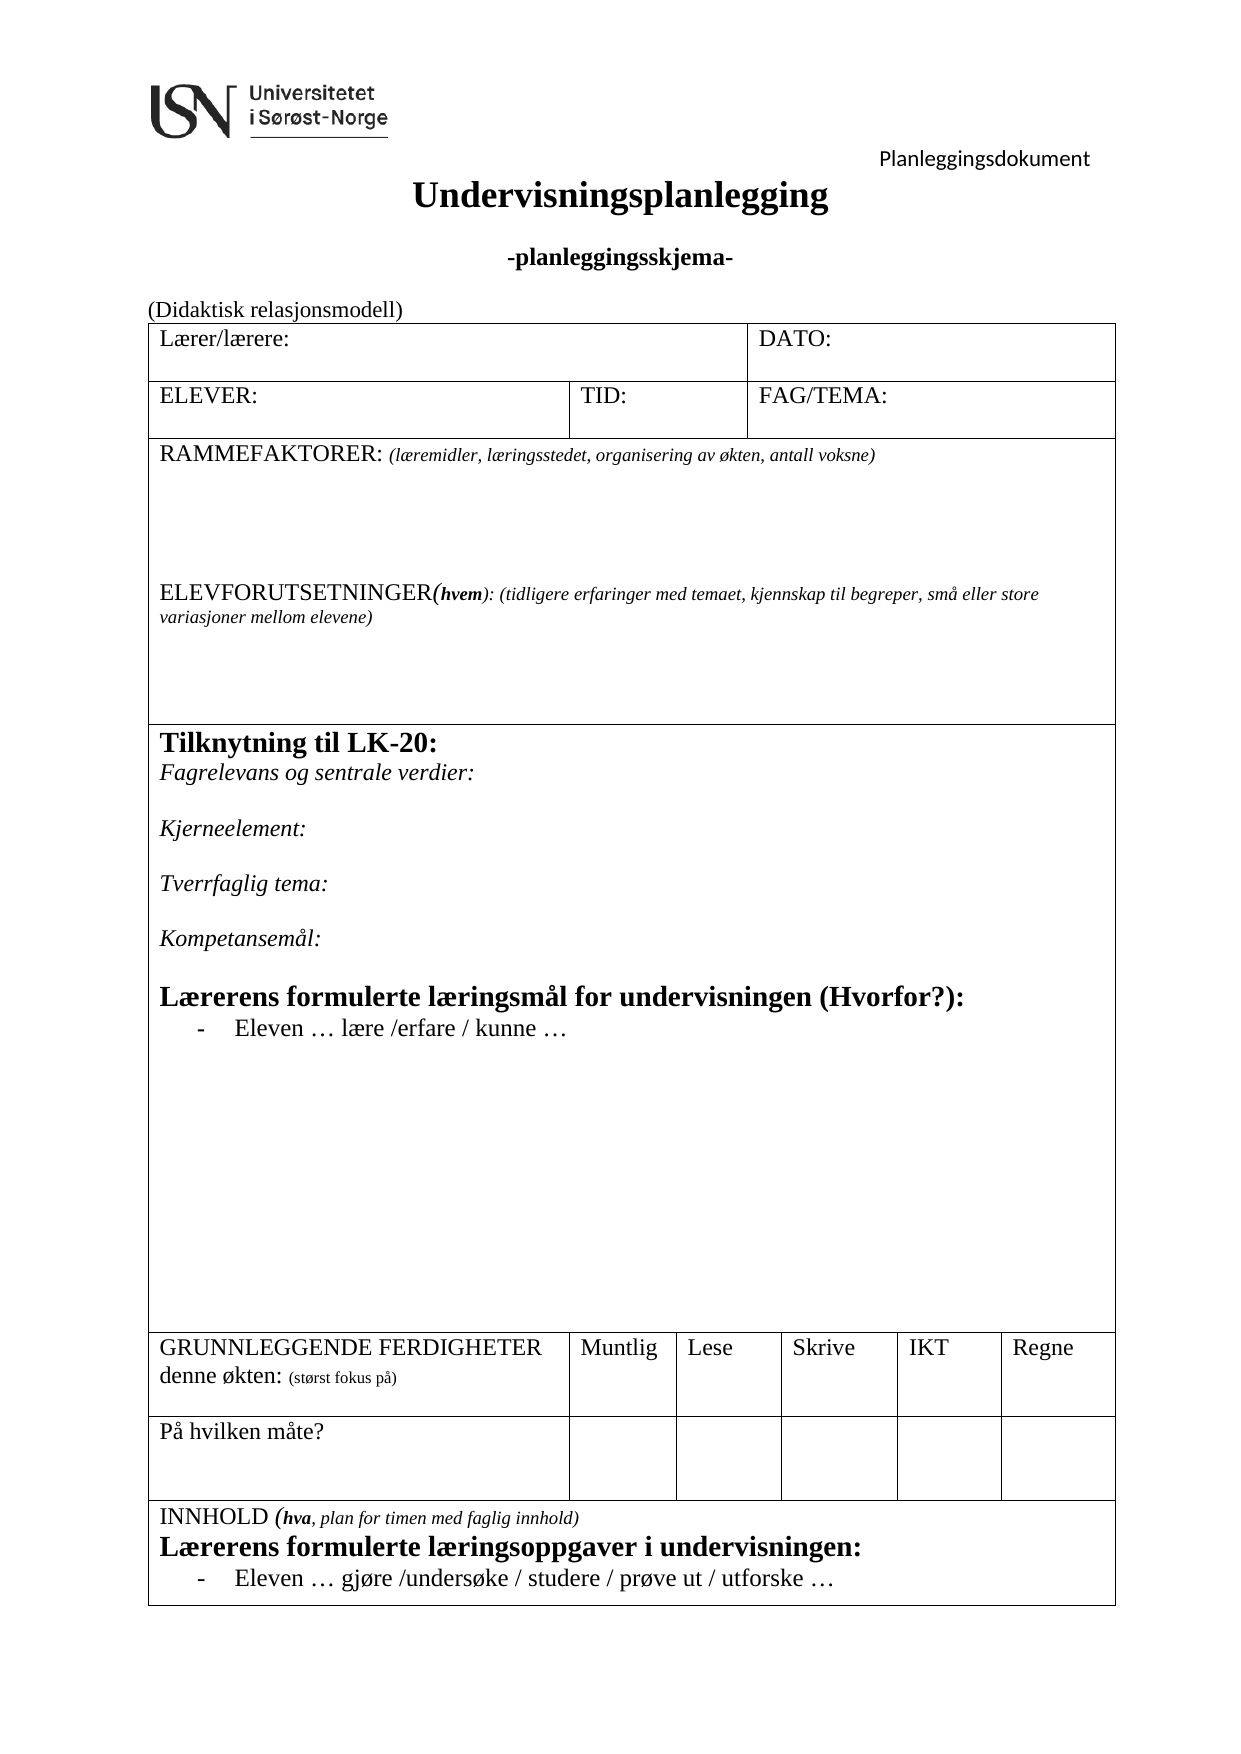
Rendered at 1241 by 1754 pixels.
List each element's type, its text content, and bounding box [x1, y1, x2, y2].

table_cell IKT [898, 1333, 1001, 1416]
table_header DATO: [748, 324, 1115, 381]
table_cell TID: [570, 382, 747, 438]
table_cell RAMMEFAKTORER: (læremidler, læringsstedet, organisering av økten, antall voksne) ELEVFORUTSETNINGER(hvem): (tidligere erfaringer med temaet, kjennskap til begreper, små eller store variasjoner mellom elevene) [149, 439, 1115, 724]
table_cell [782, 1417, 897, 1500]
table_cell [677, 1417, 781, 1500]
table_cell Skrive [782, 1333, 897, 1416]
picture [147, 73, 396, 144]
text -planleggingsskjema- [148, 242, 1093, 271]
table_cell [570, 1417, 676, 1500]
table_cell ELEVER: [149, 382, 569, 438]
table_cell Lese [677, 1333, 781, 1416]
table_cell Regne [1002, 1333, 1115, 1416]
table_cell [149, 1501, 1115, 1605]
table_cell På hvilken måte? [149, 1417, 569, 1500]
table_cell Muntlig [570, 1333, 676, 1416]
table_cell FAG/TEMA: [748, 382, 1115, 438]
table_cell [898, 1417, 1001, 1500]
table_cell Tilknytning til LK-20: Fagrelevans og sentrale verdier: Kjerneelement: Tverrfaglig tema: Kompetansemål: Lærerens formulerte læringsmål for undervisningen (Hvorfor?): Eleven … lære /erfare / kunne … [149, 725, 1115, 1332]
text (Didaktisk relasjonsmodell) [148, 296, 1093, 323]
text Undervisningsplanlegging [148, 172, 1093, 215]
table_header Lærer/lærere: [149, 324, 747, 381]
table_cell [1002, 1417, 1115, 1500]
table_cell GRUNNLEGGENDE FERDIGHETER denne økten: (størst fokus på) [149, 1333, 569, 1416]
